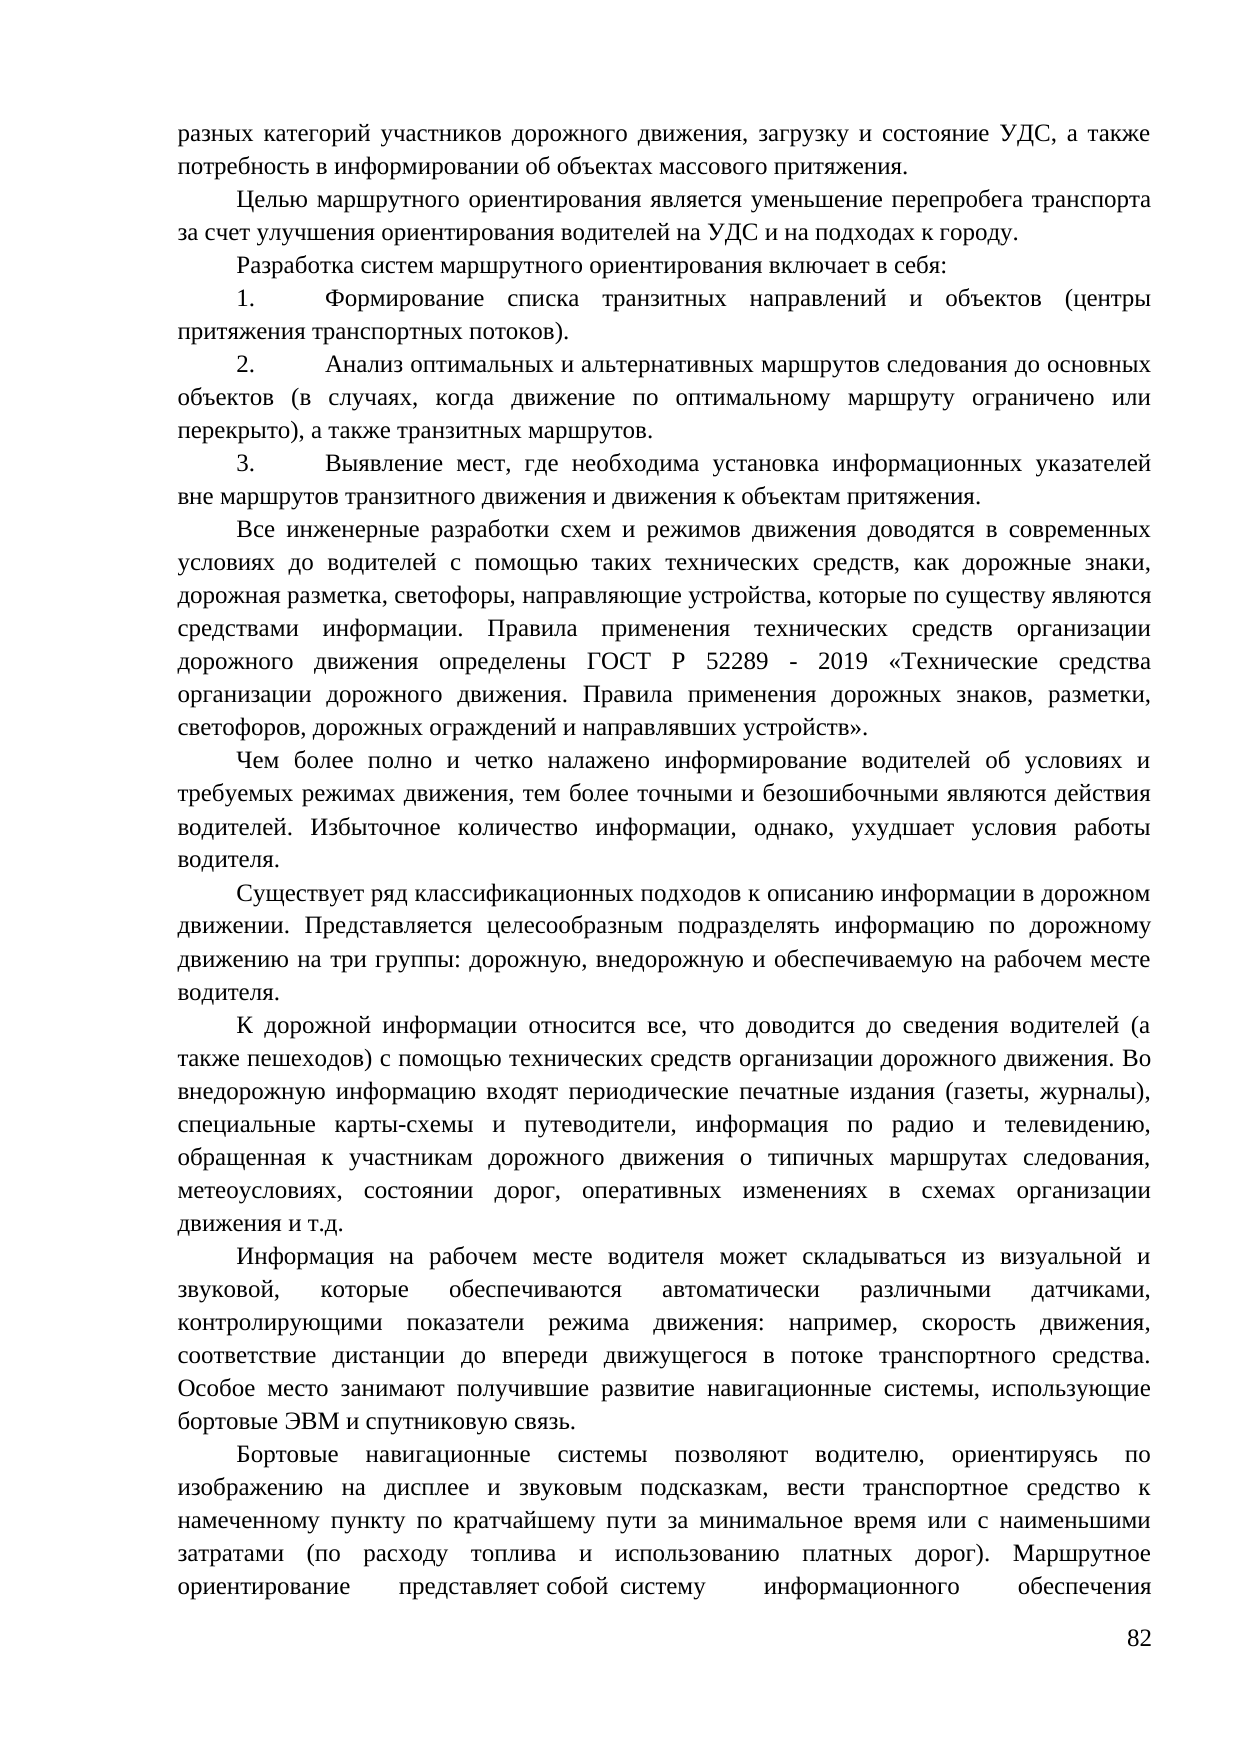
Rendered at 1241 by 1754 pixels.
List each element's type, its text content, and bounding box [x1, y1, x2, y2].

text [177, 118, 1152, 180]
text Информация на рабочем месте водителя может складываться из визуальной и звуковой, которые обеспечиваются автоматически различными датчиками, контролирующими показатели режима движения: например, скорость движения, соответствие дистанции до впереди движущегося в потоке транспортного средства. Особое место занимают получившие развитие навигационные системы, использующие бортовые ЭВМ и спутниковую связь. [177, 1241, 1152, 1435]
text Все инженерные разработки схем и режимов движения доводятся в современных условиях до водителей с помощью таких технических средств, как дорожные знаки, дорожная разметка, светофоры, направляющие устройства, которые по существу являются средствами информации. Правила применения технических средств организации дорожного движения определены ГОСТ Р 52289 - 2019 «Технические средства организации дорожного движения. Правила применения дорожных знаков, разметки, светофоров, дорожных ограждений и направлявших устройств». [177, 514, 1152, 741]
text 3. Выявление мест, где необходима установка информационных указателей вне маршрутов транзитного движения и движения к объектам притяжения. [177, 448, 1152, 510]
text Целью маршрутного ориентирования является уменьшение перепробега транспорта за счет улучшения ориентирования водителей на УДС и на подходах к городу. [177, 184, 1152, 246]
text 2. Анализ оптимальных и альтернативных маршрутов следования до основных объектов (в случаях, когда движение по оптимальному маршруту ограничено или перекрыто), а также транзитных маршрутов. [177, 349, 1152, 444]
text Разработка систем маршрутного ориентирования включает в себя: [177, 250, 1152, 279]
text Существует ряд классификационных подходов к описанию информации в дорожном движении. Представляется целесообразным подразделять информацию по дорожному движению на три группы: дорожную, внедорожную и обеспечиваемую на рабочем месте водителя. [177, 878, 1152, 1005]
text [177, 1439, 1152, 1600]
text Чем более полно и четко налажено информирование водителей об условиях и требуемых режимах движения, тем более точными и безошибочными являются действия водителей. Избыточное количество информации, однако, ухудшает условия работы водителя. [177, 746, 1152, 873]
text 1. Формирование списка транзитных направлений и объектов (центры притяжения транспортных потоков). [177, 283, 1152, 345]
text К дорожной информации относится все, что доводится до сведения водителей (а также пешеходов) с помощью технических средств организации дорожного движения. Во внедорожную информацию входят периодические печатные издания (газеты, журналы), специальные карты-схемы и путеводители, информация по радио и телевидению, обращенная к участникам дорожного движения о типичных маршрутах следования, метеоусловиях, состоянии дорог, оперативных изменениях в схемах организации движения и т.д. [177, 1010, 1152, 1237]
